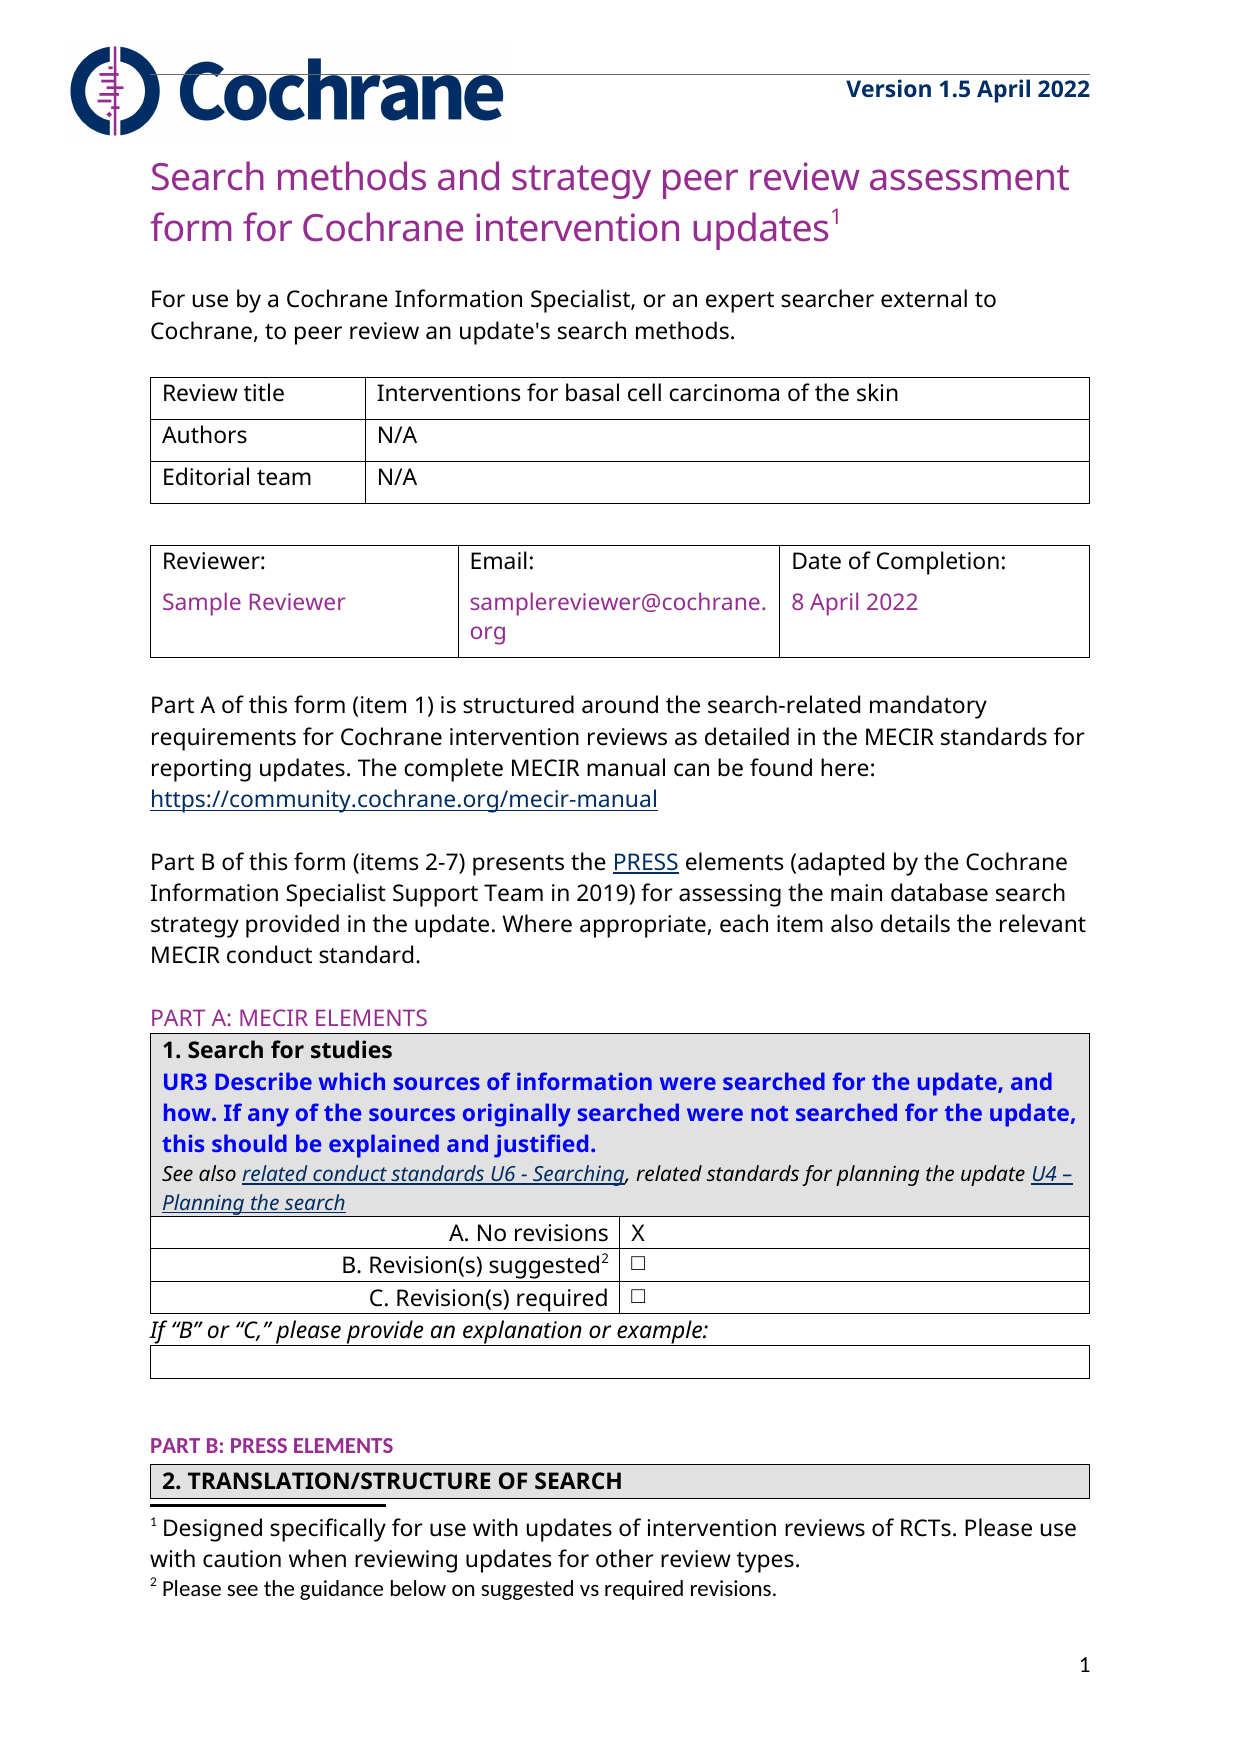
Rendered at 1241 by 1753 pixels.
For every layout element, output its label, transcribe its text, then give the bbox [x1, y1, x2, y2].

picture [62, 41, 508, 141]
table_header Reviewer: Sample Reviewer [151, 546, 458, 657]
subtitle Search methods and strategy peer review assessment form for Cochrane intervention updates [150, 150, 1090, 252]
table_cell Editorial team [151, 462, 365, 503]
table_header Email: samplereviewer@cochrane.org [459, 546, 779, 657]
table_header Interventions for basal cell carcinoma of the skin [366, 378, 1089, 419]
table_cell C. Revision(s) required [151, 1282, 619, 1313]
text PART A: MECIR ELEMENTS [150, 1002, 1090, 1033]
text Part A of this form (item 1) is structured around the search-related mandatory requirements for Cochrane intervention reviews as detailed in the MECIR standards for reporting updates. The complete MECIR manual can be found here: https://community.cochrane.org/mecir-manual [150, 689, 1090, 814]
table_cell Authors [151, 420, 365, 461]
table_cell B. Revision(s) suggested [151, 1249, 619, 1281]
table_cell N/A [366, 462, 1089, 503]
text PART B: PRESS ELEMENTS [150, 1432, 1090, 1459]
table_header [151, 1346, 1089, 1377]
table_cell □ [620, 1249, 1089, 1281]
text For use by a Cochrane Information Specialist, or an expert searcher external to Cochrane, to peer review an update's search methods. [150, 283, 1090, 346]
table_cell □ [620, 1282, 1089, 1313]
text Part B of this form (items 2-7) presents the PRESS elements (adapted by the Cochrane Information Specialist Support Team in 2019) for assessing the main database search strategy provided in the update. Where appropriate, each item also details the relevant MECIR conduct standard. [150, 846, 1090, 971]
table_cell N/A [366, 420, 1089, 461]
table_header Date of Completion: 8 April 2022 [780, 546, 1089, 657]
table_cell X [620, 1217, 1089, 1248]
text If “B” or “C,” please provide an explanation or example: [150, 1314, 1090, 1345]
table_header Review title [151, 378, 365, 419]
table_header 1. Search for studies UR3 Describe which sources of information were searched for the update, and how. If any of the sources originally searched were not searched for the update, this should be explained and justified. See also related conduct standards U6 - Searching, related standards for planning the update U4 – Planning the search [151, 1034, 1089, 1216]
table_cell A. No revisions [151, 1217, 619, 1248]
